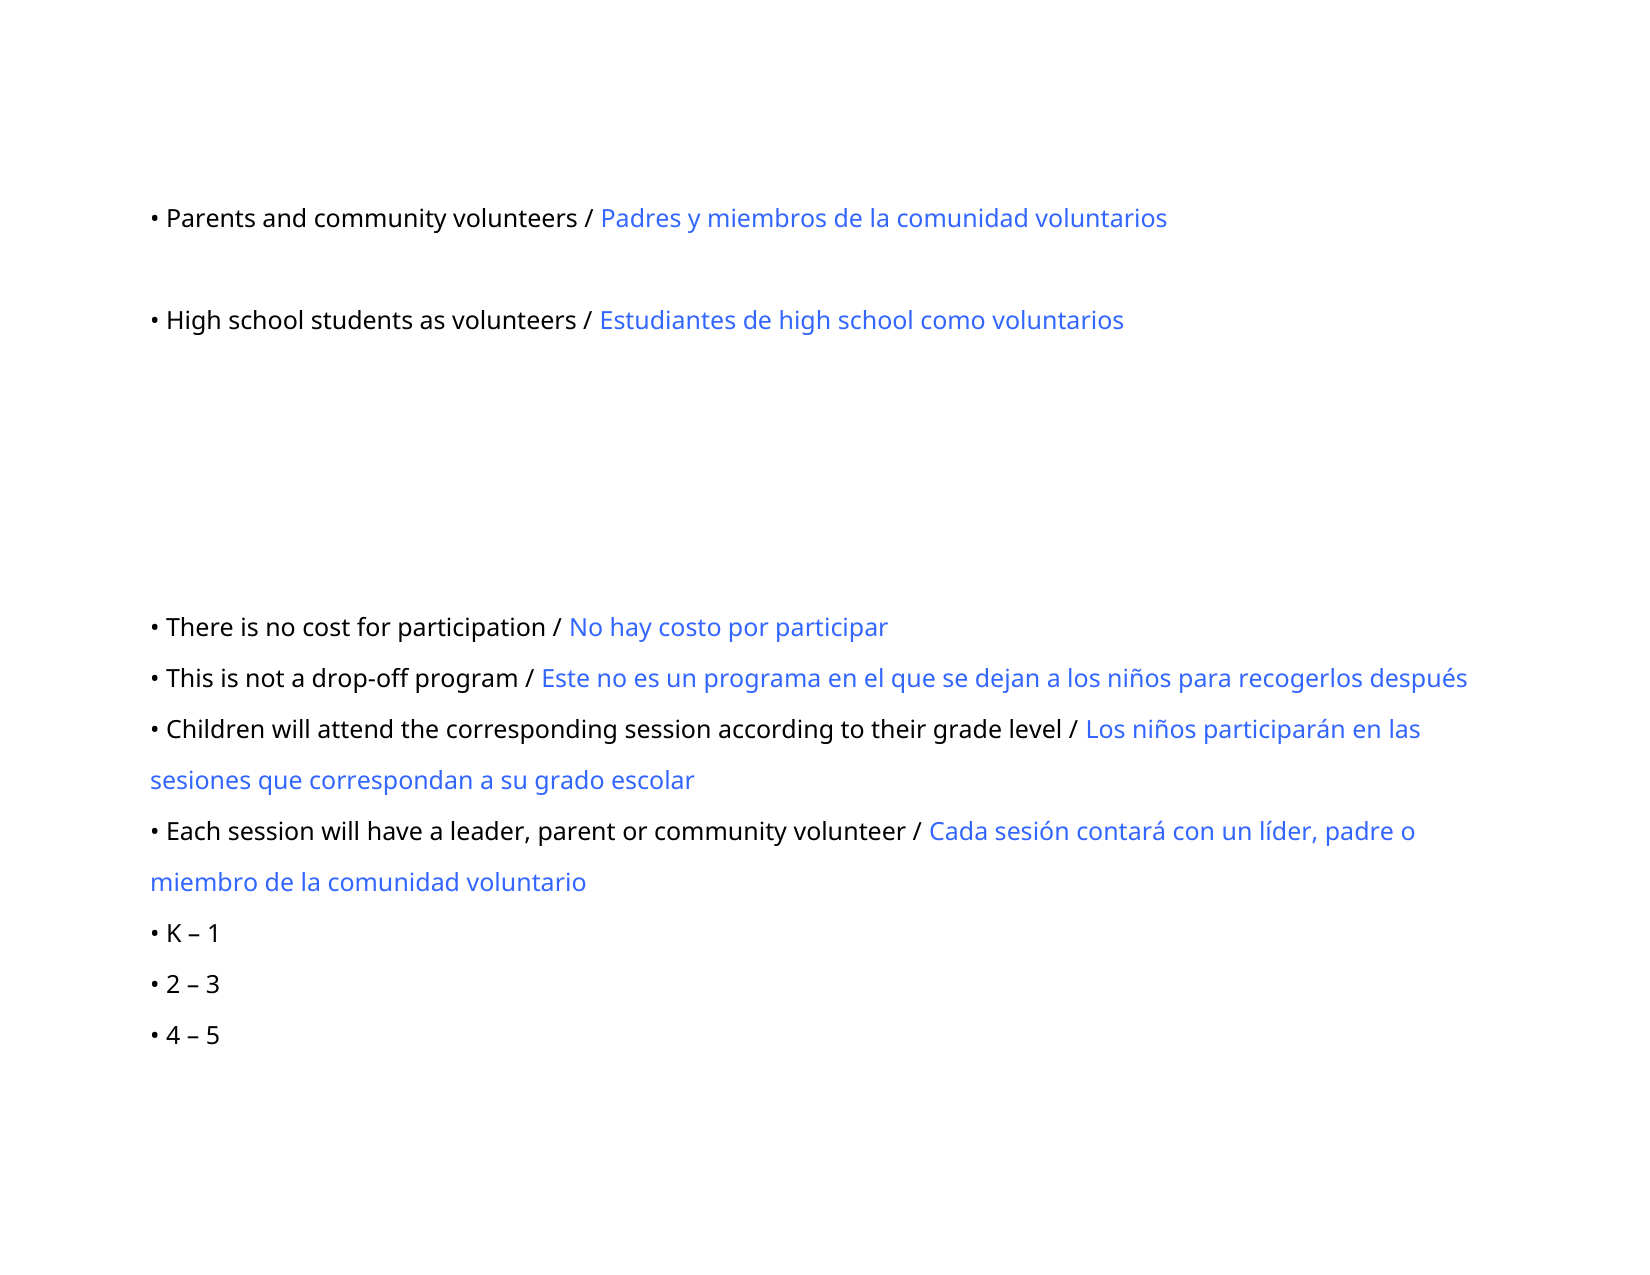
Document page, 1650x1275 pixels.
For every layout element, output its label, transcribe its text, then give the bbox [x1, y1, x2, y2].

text • Each session will have a leader, parent or community volunteer / Cada sesión contará con un líder, padre o miembro de la comunidad voluntario [150, 813, 1500, 899]
text • Parents and community volunteers / Padres y miembros de la comunidad voluntarios [150, 201, 1500, 235]
text • 4 – 5 [150, 1018, 1500, 1052]
text • There is no cost for participation / No hay costo por participar [150, 609, 1500, 643]
text • This is not a drop-off program / Este no es un programa en el que se dejan a los niños para recogerlos después [150, 660, 1500, 694]
text • 2 – 3 [150, 967, 1500, 1001]
text • Children will attend the corresponding session according to their grade level / Los niños participarán en las sesiones que correspondan a su grado escolar [150, 711, 1500, 797]
text • High school students as volunteers / Estudiantes de high school como voluntarios [150, 303, 1500, 337]
text • K – 1 [150, 916, 1500, 950]
